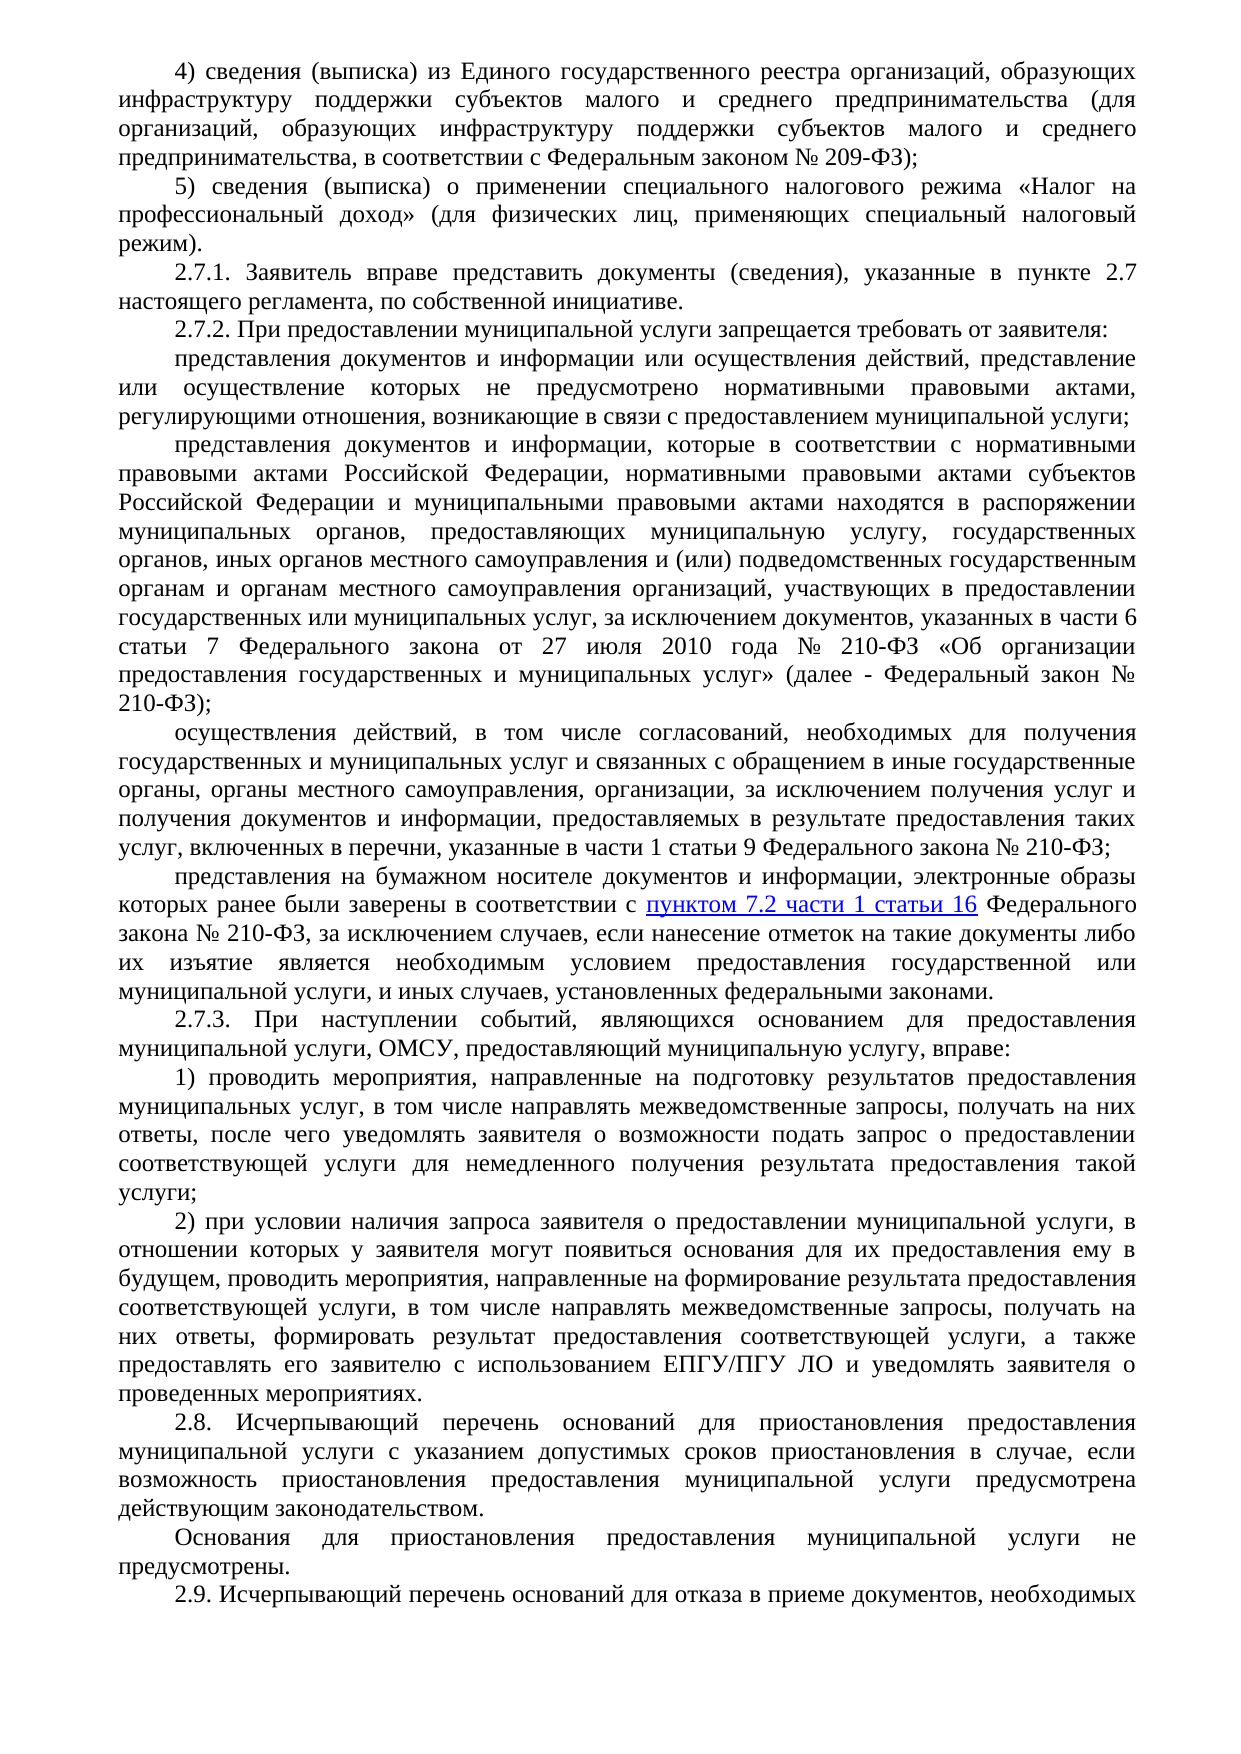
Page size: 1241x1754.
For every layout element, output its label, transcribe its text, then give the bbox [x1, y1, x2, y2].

text Основания для приостановления предоставления муниципальной услуги не предусмотрены. [118, 1522, 1137, 1579]
text 1) проводить мероприятия, направленные на подготовку результатов предоставления муниципальных услуг, в том числе направлять межведомственные запросы, получать на них ответы, после чего уведомлять заявителя о возможности подать запрос о предоставлении соответствующей услуги для немедленного получения результата предоставления такой услуги; [118, 1062, 1137, 1206]
text 2) при условии наличия запроса заявителя о предоставлении муниципальной услуги, в отношении которых у заявителя могут появиться основания для их предоставления ему в будущем, проводить мероприятия, направленные на формирование результата предоставления соответствующей услуги, в том числе направлять межведомственные запросы, получать на них ответы, формировать результат предоставления соответствующей услуги, а также предоставлять его заявителю с использованием ЕПГУ/ПГУ ЛО и уведомлять заявителя о проведенных мероприятиях. [118, 1206, 1137, 1407]
text 2.7.1. Заявитель вправе представить документы (сведения), указанные в пункте 2.7 настоящего регламента, по собственной инициативе. [118, 257, 1137, 314]
text 5) сведения (выписка) о применении специального налогового режима «Налог на профессиональный доход» (для физических лиц, применяющих специальный налоговый режим). [118, 171, 1137, 257]
text представления документов и информации или осуществления действий, представление или осуществление которых не предусмотрено нормативными правовыми актами, регулирующими отношения, возникающие в связи с предоставлением муниципальной услуги; [118, 343, 1137, 429]
text 2.7.2. При предоставлении муниципальной услуги запрещается требовать от заявителя: [118, 314, 1137, 343]
text 2.8. Исчерпывающий перечень оснований для приостановления предоставления муниципальной услуги с указанием допустимых сроков приостановления в случае, если возможность приостановления предоставления муниципальной услуги предусмотрена действующим законодательством. [118, 1407, 1137, 1522]
text 2.7.3. При наступлении событий, являющихся основанием для предоставления муниципальной услуги, ОМСУ, предоставляющий муниципальную услугу, вправе: [118, 1004, 1137, 1062]
text представления документов и информации, которые в соответствии с нормативными правовыми актами Российской Федерации, нормативными правовыми актами субъектов Российской Федерации и муниципальными правовыми актами находятся в распоряжении муниципальных органов, предоставляющих муниципальную услугу, государственных органов, иных органов местного самоуправления и (или) подведомственных государственным органам и органам местного самоуправления организаций, участвующих в предоставлении государственных или муниципальных услуг, за исключением документов, указанных в части 6 статьи 7 Федерального закона от 27 июля 2010 года № 210-ФЗ «Об организации предоставления государственных и муниципальных услуг» (далее - Федеральный закон № 210-ФЗ); [118, 429, 1137, 717]
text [118, 1579, 1137, 1608]
text осуществления действий, в том числе согласований, необходимых для получения государственных и муниципальных услуг и связанных с обращением в иные государственные органы, органы местного самоуправления, организации, за исключением получения услуг и получения документов и информации, предоставляемых в результате предоставления таких услуг, включенных в перечни, указанные в части 1 статьи 9 Федерального закона № 210-ФЗ; [118, 717, 1137, 861]
text представления на бумажном носителе документов и информации, электронные образы которых ранее были заверены в соответствии с пунктом 7.2 части 1 статьи 16 Федерального закона № 210-ФЗ, за исключением случаев, если нанесение отметок на такие документы либо их изъятие является необходимым условием предоставления государственной или муниципальной услуги, и иных случаев, установленных федеральными законами. [118, 861, 1137, 1004]
text 4) сведения (выписка) из Единого государственного реестра организаций, образующих инфраструктуру поддержки субъектов малого и среднего предпринимательства (для организаций, образующих инфраструктуру поддержки субъектов малого и среднего предпринимательства, в соответствии с Федеральным законом № 209-ФЗ); [118, 56, 1137, 171]
